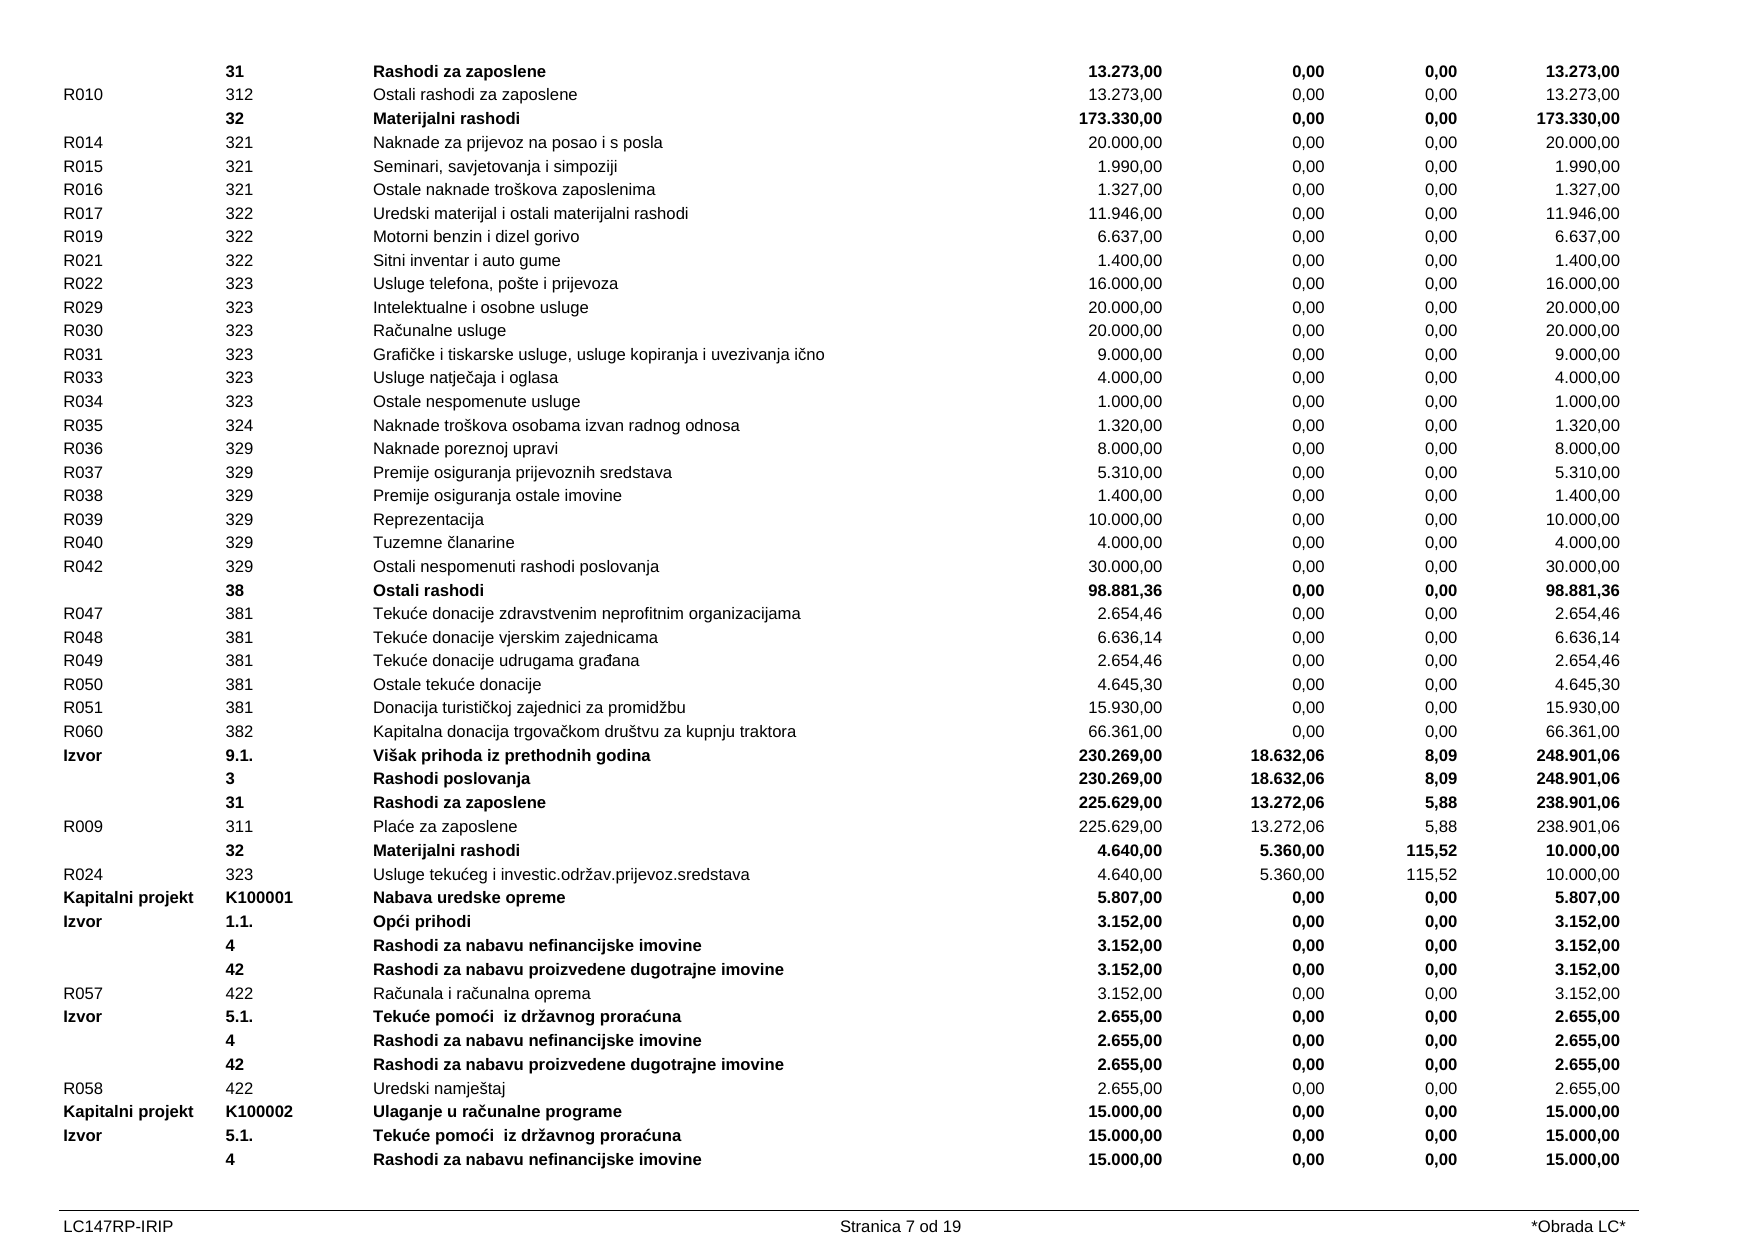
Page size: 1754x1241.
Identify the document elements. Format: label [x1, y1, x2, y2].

table_cell [59, 59, 1754, 1171]
